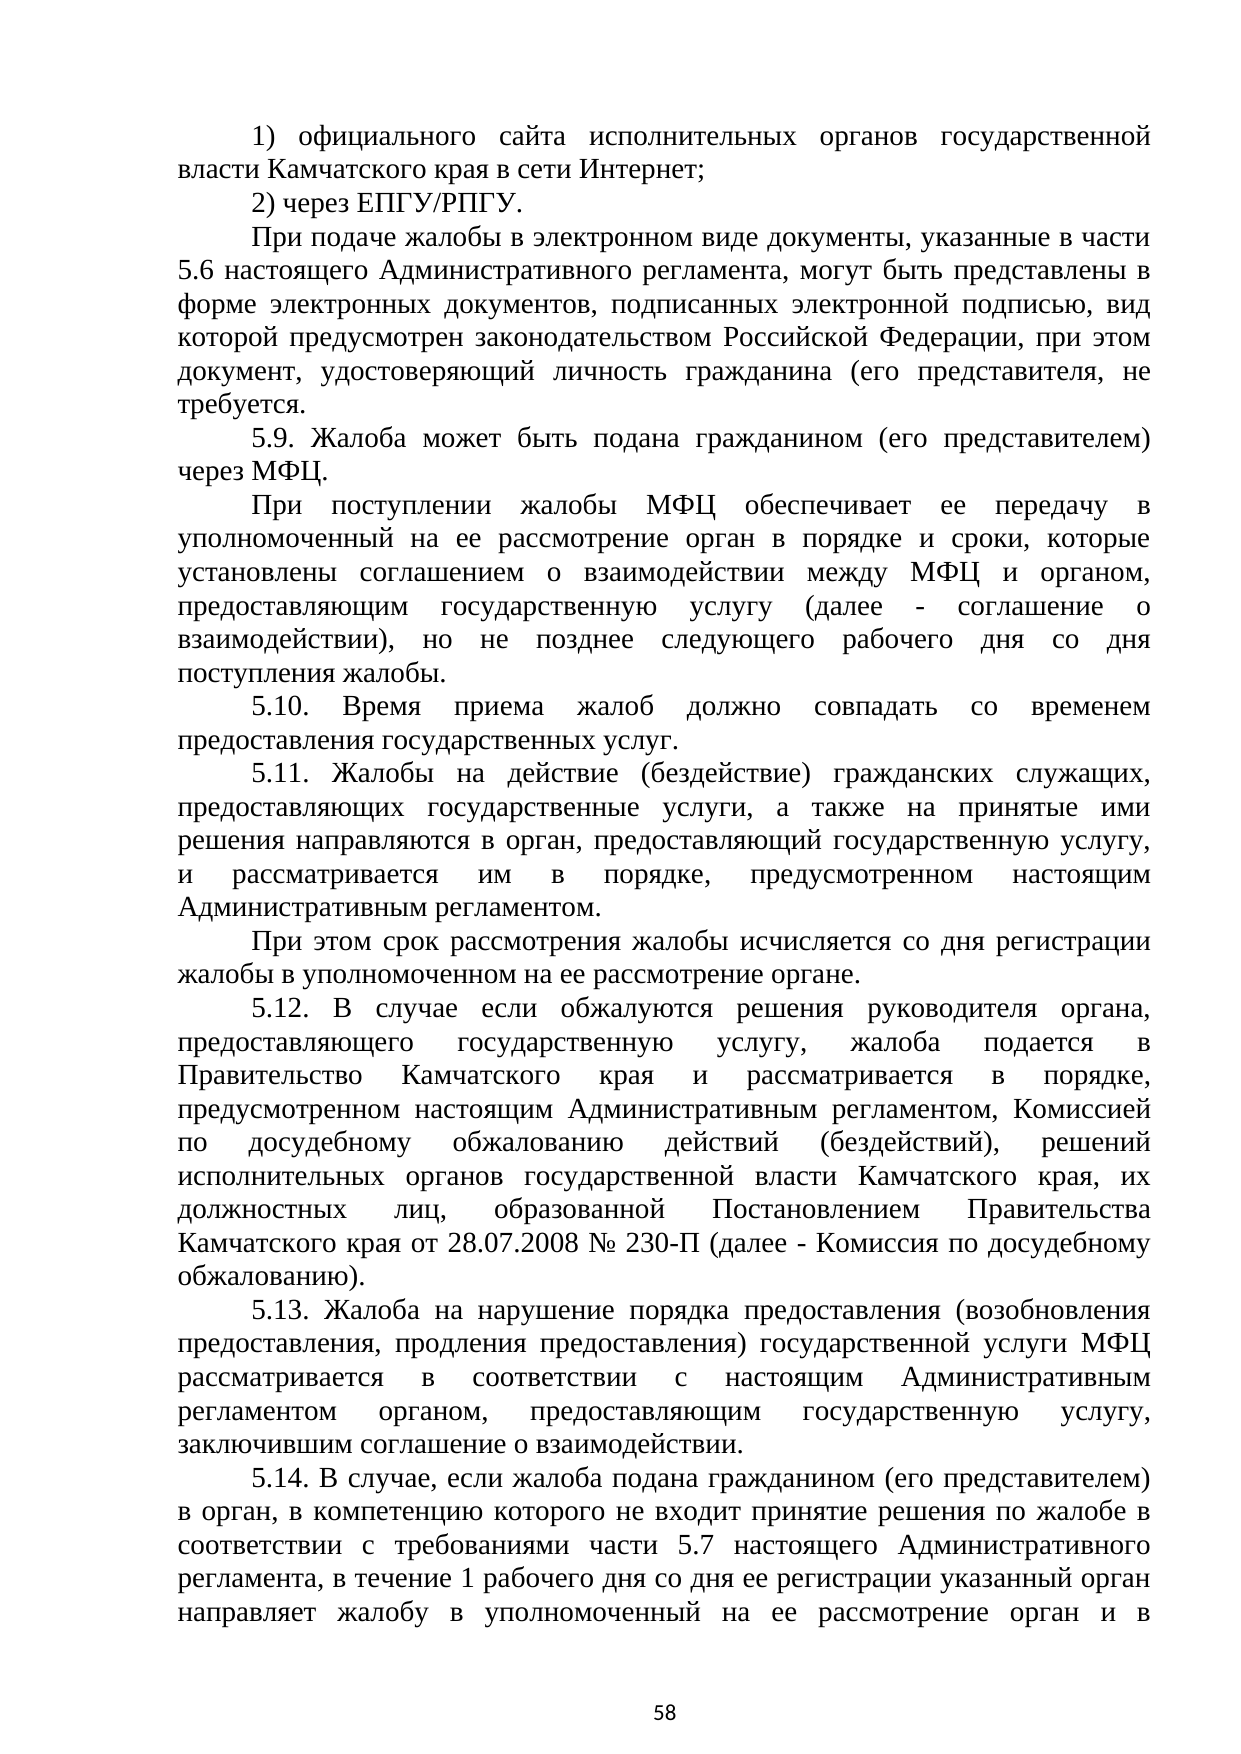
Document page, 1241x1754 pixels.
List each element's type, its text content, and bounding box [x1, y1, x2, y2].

text 5.12. В случае если обжалуются решения руководителя органа, предоставляющего государственную услугу, жалоба подается в Правительство Камчатского края и рассматривается в порядке, предусмотренном настоящим Административным регламентом, Комиссией по досудебному обжалованию действий (бездействий), решений исполнительных органов государственной власти Камчатского края, их должностных лиц, образованной Постановлением Правительства Камчатского края от 28.07.2008 № 230-П (далее - Комиссия по досудебному обжалованию). [177, 990, 1152, 1292]
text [177, 1460, 1152, 1627]
text 5.10. Время приема жалоб должно совпадать со временем предоставления государственных услуг. [177, 688, 1152, 755]
text 5.9. Жалоба может быть подана гражданином (его представителем) через МФЦ. [177, 420, 1152, 487]
text 5.13. Жалоба на нарушение порядка предоставления (возобновления предоставления, продления предоставления) государственной услуги МФЦ рассматривается в соответствии с настоящим Административным регламентом органом, предоставляющим государственную услугу, заключившим соглашение о взаимодействии. [177, 1292, 1152, 1460]
text 2) через ЕПГУ/РПГУ. [177, 185, 1152, 219]
text 5.11. Жалобы на действие (бездействие) гражданских служащих, предоставляющих государственные услуги, а также на принятые ими решения направляются в орган, предоставляющий государственную услугу, и рассматривается им в порядке, предусмотренном настоящим Административным регламентом. [177, 755, 1152, 923]
text При поступлении жалобы МФЦ обеспечивает ее передачу в уполномоченный на ее рассмотрение орган в порядке и сроки, которые установлены соглашением о взаимодействии между МФЦ и органом, предоставляющим государственную услугу (далее - соглашение о взаимодействии), но не позднее следующего рабочего дня со дня поступления жалобы. [177, 487, 1152, 688]
text При подаче жалобы в электронном виде документы, указанные в части 5.6 настоящего Административного регламента, могут быть представлены в форме электронных документов, подписанных электронной подписью, вид которой предусмотрен законодательством Российской Федерации, при этом документ, удостоверяющий личность гражданина (его представителя, не требуется. [177, 219, 1152, 420]
text При этом срок рассмотрения жалобы исчисляется со дня регистрации жалобы в уполномоченном на ее рассмотрение органе. [177, 923, 1152, 990]
text 1) официального сайта исполнительных органов государственной власти Камчатского края в сети Интернет; [177, 118, 1152, 185]
